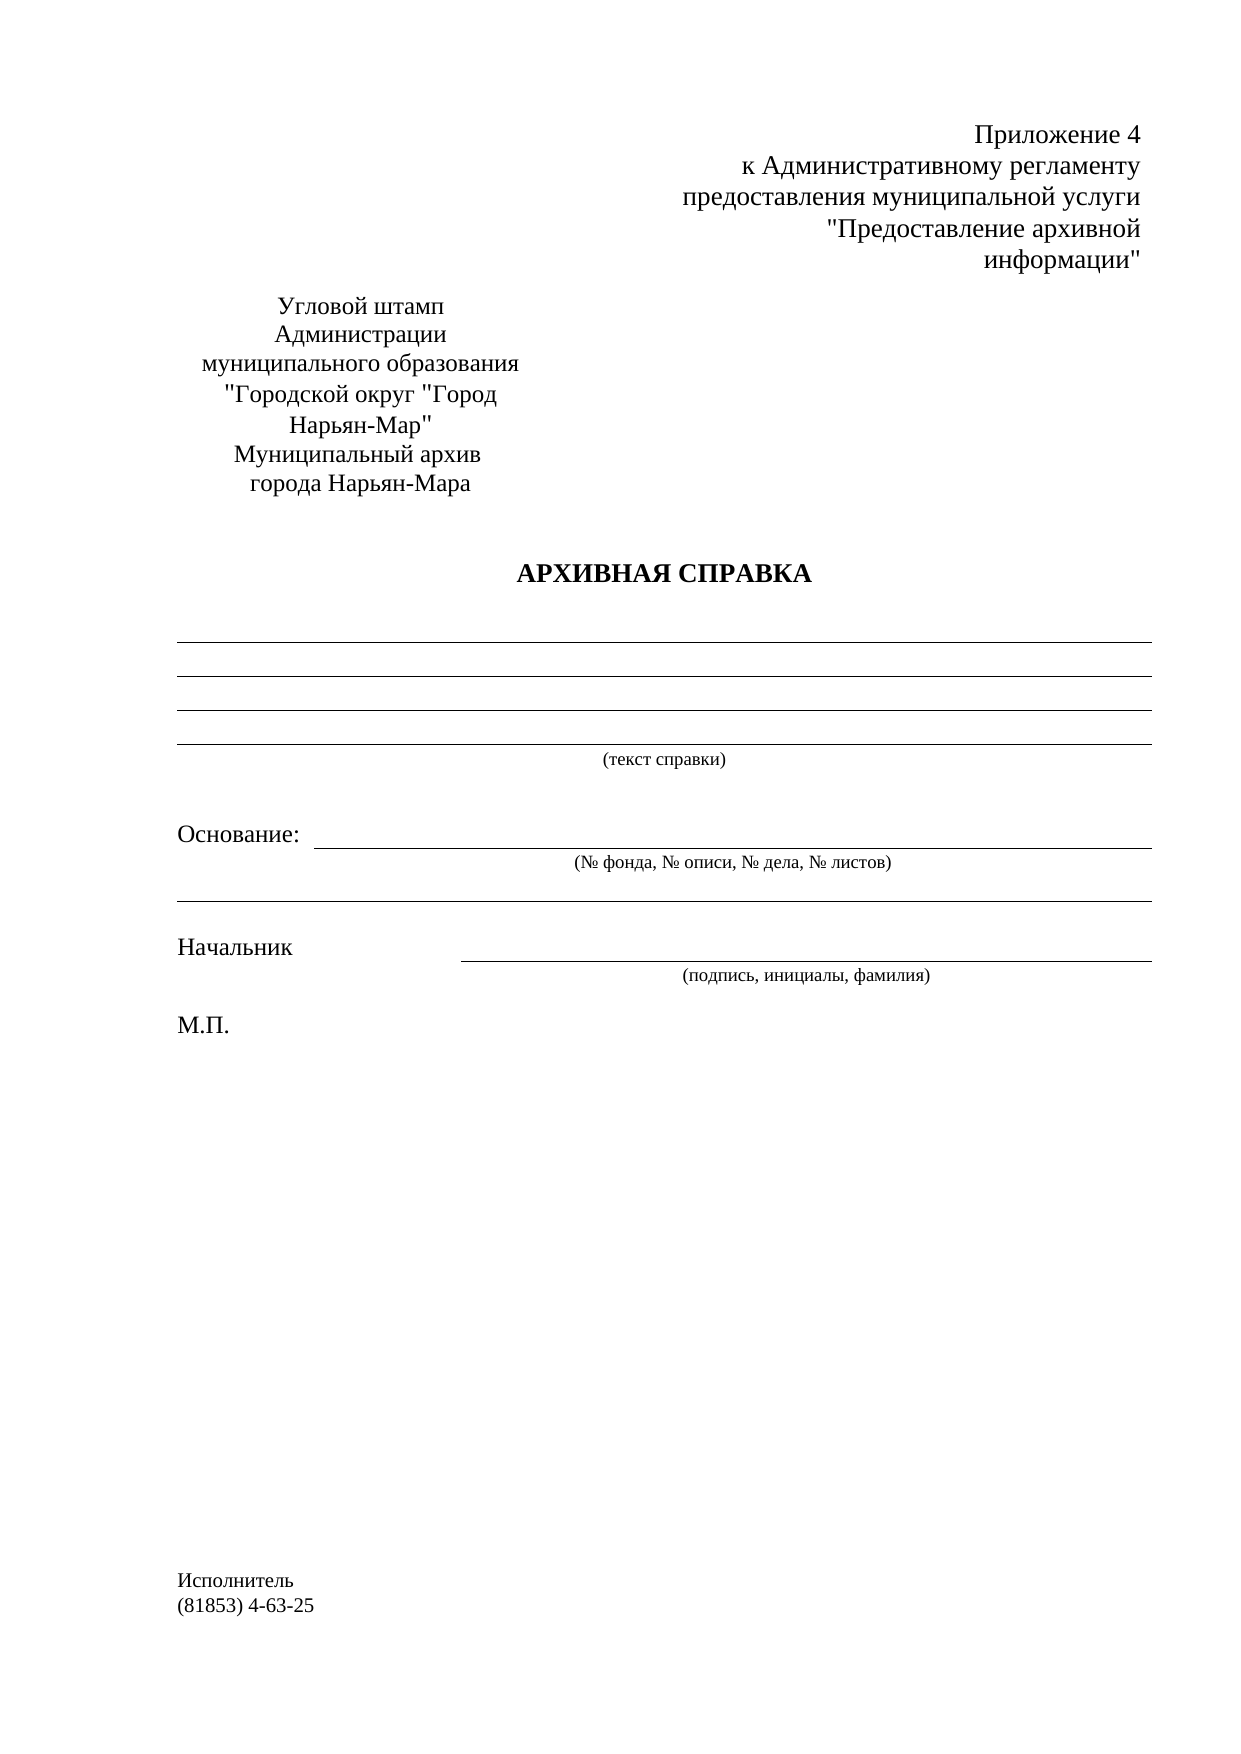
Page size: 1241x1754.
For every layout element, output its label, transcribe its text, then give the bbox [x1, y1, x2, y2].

text (№ фонда, № описи, № дела, № листов) [314, 849, 1152, 872]
table_header Приложение 4 к Административному регламенту предоставления муниципальной услуги "Предоставление архивной информации" [667, 118, 1152, 528]
text (81853) 4-63-25 [177, 1592, 1152, 1617]
text Исполнитель [177, 1568, 1152, 1592]
text Основание: [177, 819, 1152, 848]
table_header Угловой штамп Администрации муниципального образования "Городской округ "Город Нарьян-Мар" Муниципальный архив города Нарьян-Мара [177, 118, 667, 528]
text Начальник [177, 932, 1152, 961]
text (подпись, инициалы, фамилия) [461, 962, 1152, 985]
text АРХИВНАЯ СПРАВКА [177, 557, 1152, 588]
text М.П. [177, 1010, 1152, 1039]
text (текст справки) [177, 745, 1152, 769]
